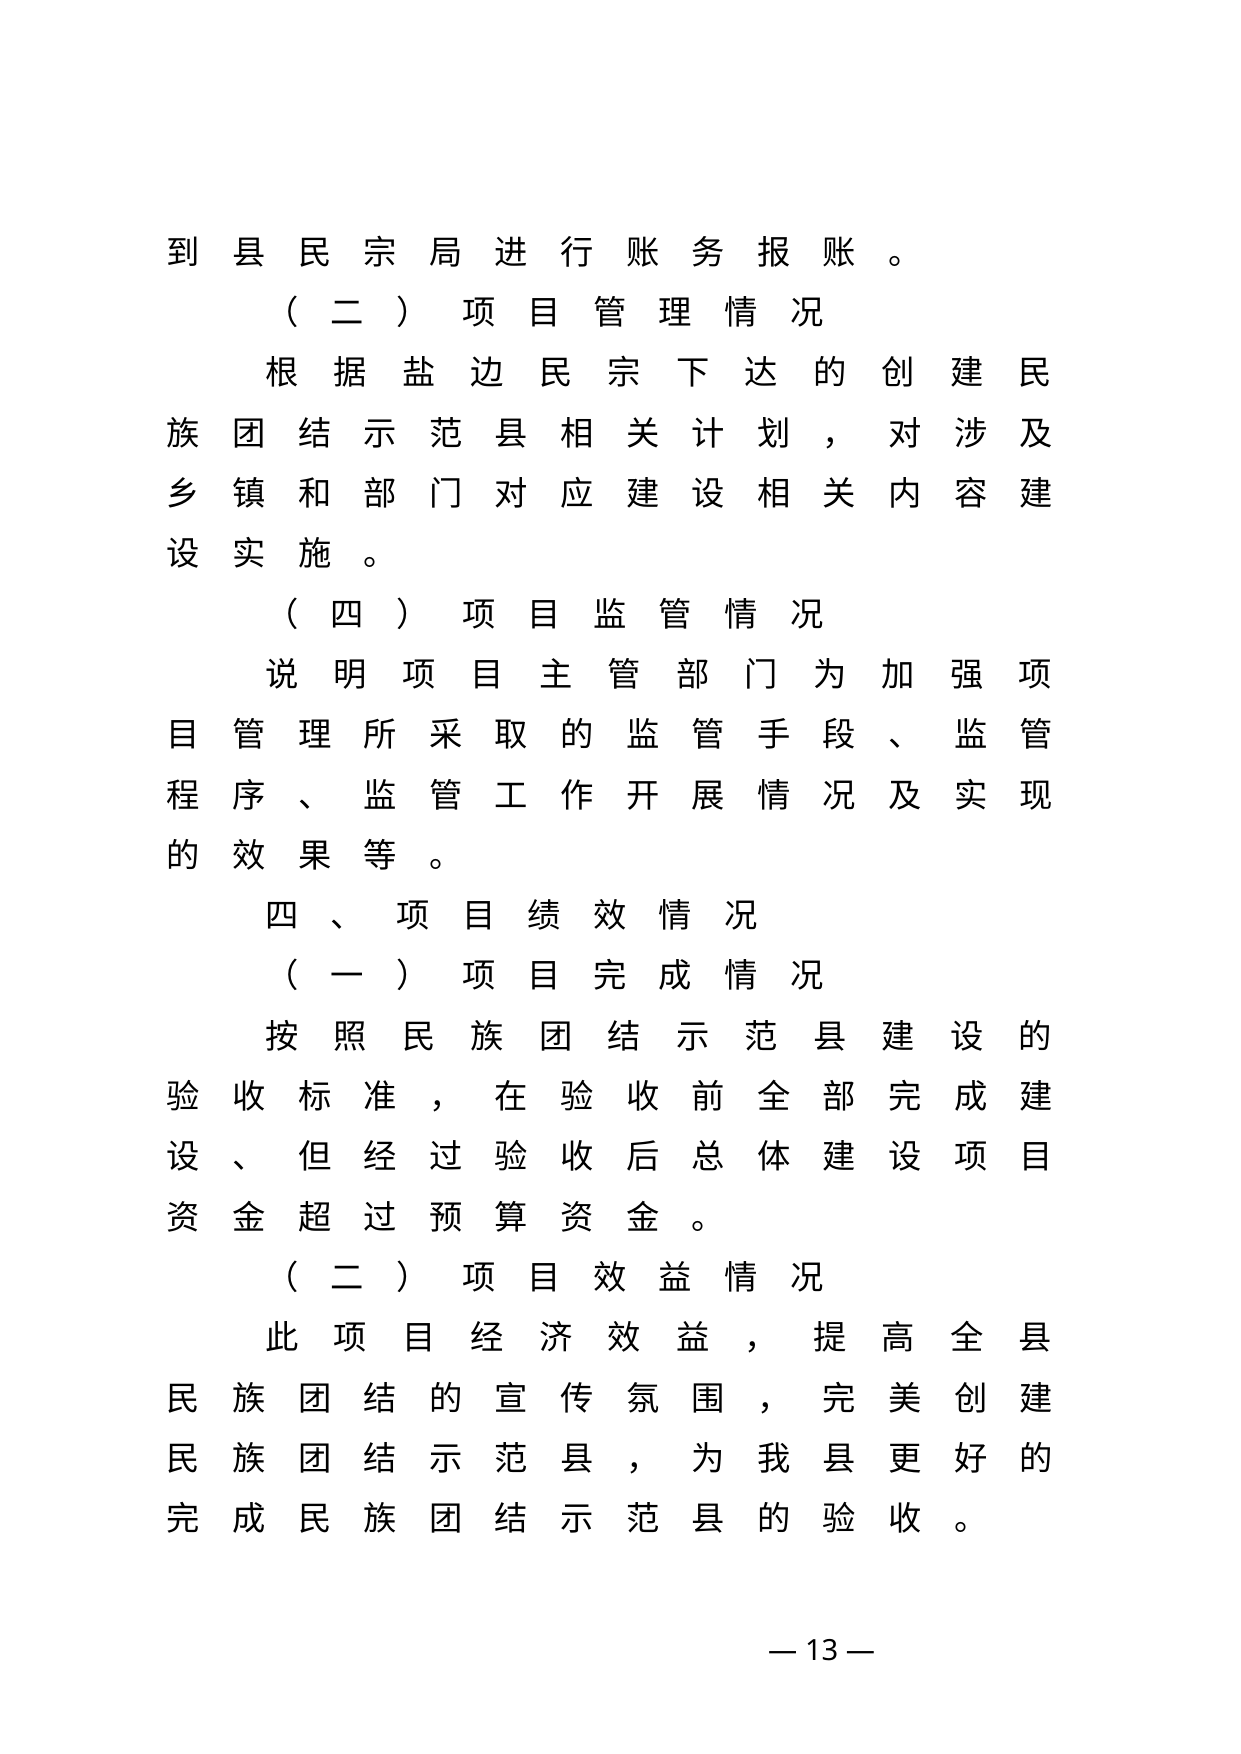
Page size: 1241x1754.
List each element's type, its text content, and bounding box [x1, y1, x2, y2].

text 四、项目绩效情况 [167, 883, 1085, 943]
text 说明项目主管部门为加强项目管理所采取的监管手段、监管程序、监管工作开展情况及实现的效果等。 [167, 642, 1085, 883]
text （二）项目效益情况 [167, 1245, 1085, 1305]
text （一）项目完成情况 [167, 943, 1085, 1003]
text （二）项目管理情况 [167, 280, 1085, 340]
text 按照民族团结示范县建设的验收标准，在验收前全部完成建设、但经过验收后总体建设项目资金超过预算资金。 [167, 1003, 1085, 1245]
text 此项目经济效益，提高全县民族团结的宣传氛围，完美创建民族团结示范县，为我县更好的完成民族团结示范县的验收。 [167, 1305, 1085, 1546]
list 项目监管情况 [167, 581, 1085, 642]
text 根据盐边民宗下达的创建民族团结示范县相关计划，对涉及乡镇和部门对应建设相关内容建设实施。 [167, 340, 1085, 581]
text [167, 219, 1085, 280]
